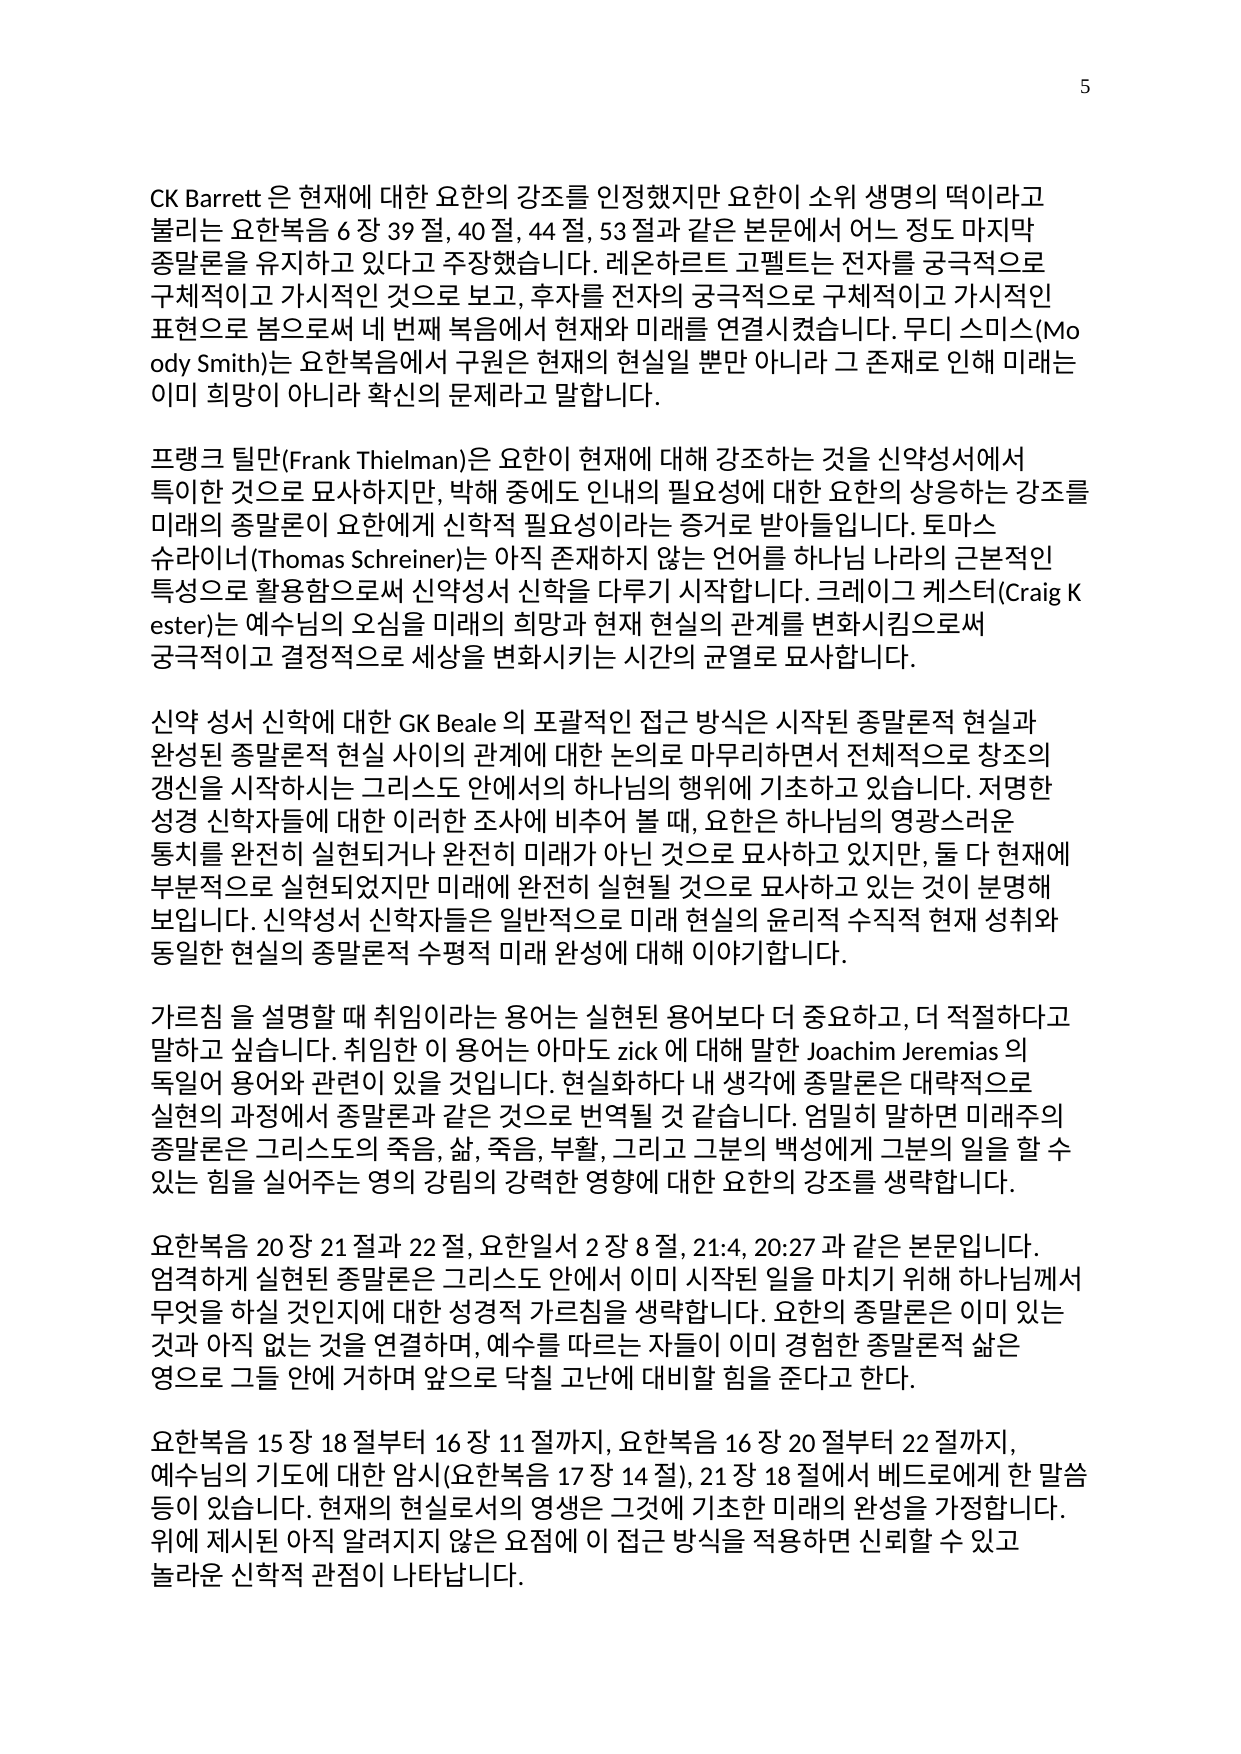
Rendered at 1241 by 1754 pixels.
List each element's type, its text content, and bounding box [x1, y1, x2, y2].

text 요한복음 20장 21절과 22절, 요한일서 2장 8절, 21:4, 20:27과 같은 본문입니다. 엄격하게 실현된 종말론은 그리스도 안에서 이미 시작된 일을 마치기 위해 하나님께서 무엇을 하실 것인지에 대한 성경적 가르침을 생략합니다. 요한의 종말론은 이미 있는 것과 아직 없는 것을 연결하며, 예수를 따르는 자들이 이미 경험한 종말론적 삶은 영으로 그들 안에 거하며 앞으로 닥칠 고난에 대비할 힘을 준다고 한다. [150, 1230, 1090, 1395]
text CK Barrett은 현재에 대한 요한의 강조를 인정했지만 요한이 소위 생명의 떡이라고 불리는 요한복음 6장 39절, 40절, 44절, 53절과 같은 본문에서 어느 정도 마지막 종말론을 유지하고 있다고 주장했습니다. 레온하르트 고펠트는 전자를 궁극적으로 구체적이고 가시적인 것으로 보고, 후자를 전자의 궁극적으로 구체적이고 가시적인 표현으로 봄으로써 네 번째 복음에서 현재와 미래를 연결시켰습니다. 무디 스미스(Moody Smith)는 요한복음에서 구원은 현재의 현실일 뿐만 아니라 그 존재로 인해 미래는 이미 희망이 아니라 확신의 문제라고 말합니다. [150, 181, 1090, 412]
text 신약 성서 신학에 대한 GK Beale의 포괄적인 접근 방식은 시작된 종말론적 현실과 완성된 종말론적 현실 사이의 관계에 대한 논의로 마무리하면서 전체적으로 창조의 갱신을 시작하시는 그리스도 안에서의 하나님의 행위에 기초하고 있습니다. 저명한 성경 신학자들에 대한 이러한 조사에 비추어 볼 때, 요한은 하나님의 영광스러운 통치를 완전히 실현되거나 완전히 미래가 아닌 것으로 묘사하고 있지만, 둘 다 현재에 부분적으로 실현되었지만 미래에 완전히 실현될 것으로 묘사하고 있는 것이 분명해 보입니다. 신약성서 신학자들은 일반적으로 미래 현실의 윤리적 수직적 현재 성취와 동일한 현실의 종말론적 수평적 미래 완성에 대해 이야기합니다. [150, 706, 1090, 970]
text 프랭크 틸만(Frank Thielman)은 요한이 현재에 대해 강조하는 것을 신약성서에서 특이한 것으로 묘사하지만, 박해 중에도 인내의 필요성에 대한 요한의 상응하는 강조를 미래의 종말론이 요한에게 신학적 필요성이라는 증거로 받아들입니다. 토마스 슈라이너(Thomas Schreiner)는 아직 존재하지 않는 언어를 하나님 나라의 근본적인 특성으로 활용함으로써 신약성서 신학을 다루기 시작합니다. 크레이그 케스터(Craig Kester)는 예수님의 오심을 미래의 희망과 현재 현실의 관계를 변화시킴으로써 궁극적이고 결정적으로 세상을 변화시키는 시간의 균열로 묘사합니다. [150, 443, 1090, 674]
text 가르침 을 설명할 때 취임이라는 용어는 실현된 용어보다 더 중요하고, 더 적절하다고 말하고 싶습니다. 취임한 이 용어는 아마도 zick 에 대해 말한 Joachim Jeremias의 독일어 용어와 관련이 있을 것입니다. 현실화하다 내 생각에 종말론은 대략적으로 실현의 과정에서 종말론과 같은 것으로 번역될 것 같습니다. 엄밀히 말하면 미래주의 종말론은 그리스도의 죽음, 삶, 죽음, 부활, 그리고 그분의 백성에게 그분의 일을 할 수 있는 힘을 실어주는 영의 강림의 강력한 영향에 대한 요한의 강조를 생략합니다. [150, 1001, 1090, 1199]
text 요한복음 15장 18절부터 16장 11절까지, 요한복음 16장 20절부터 22절까지, 예수님의 기도에 대한 암시(요한복음 17장 14절), 21장 18절에서 베드로에게 한 말씀 등이 있습니다. 현재의 현실로서의 영생은 그것에 기초한 미래의 완성을 가정합니다. 위에 제시된 아직 알려지지 않은 요점에 이 접근 방식을 적용하면 신뢰할 수 있고 놀라운 신학적 관점이 나타납니다. [150, 1427, 1090, 1592]
